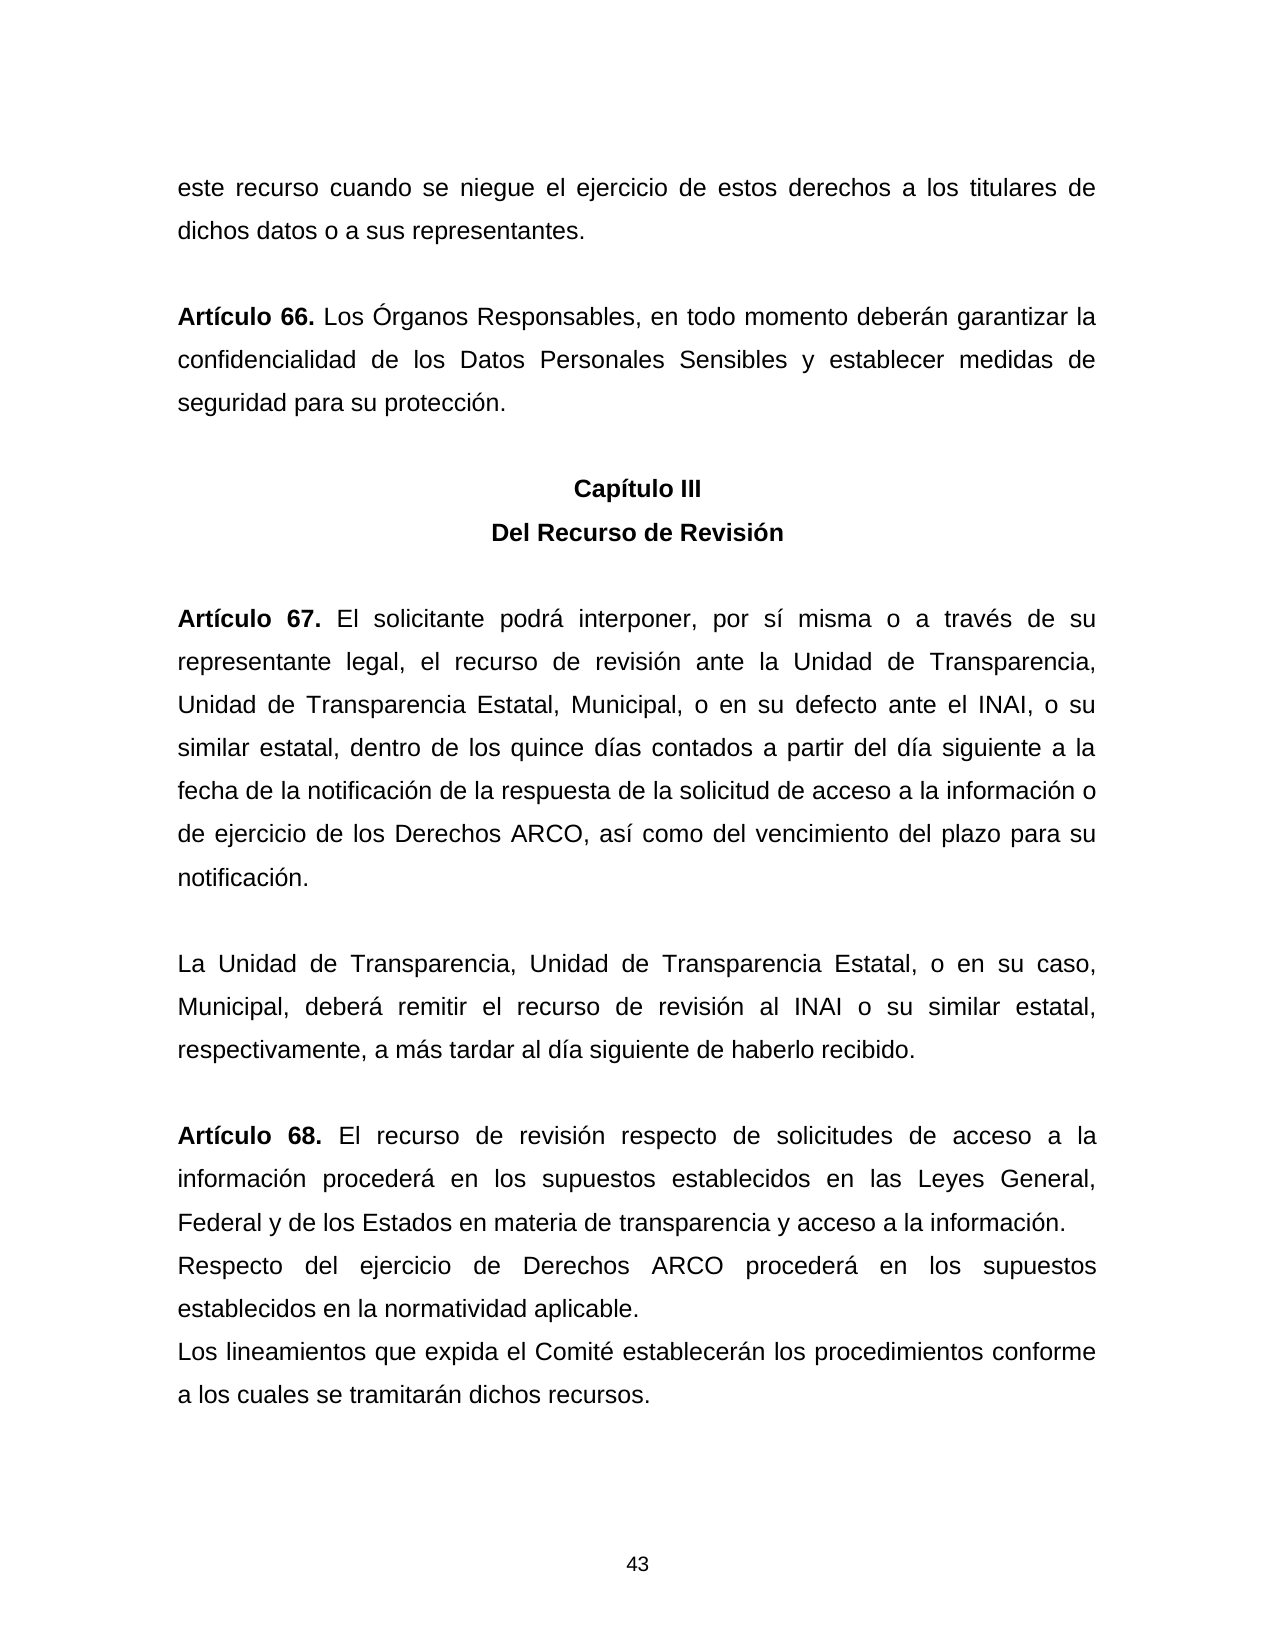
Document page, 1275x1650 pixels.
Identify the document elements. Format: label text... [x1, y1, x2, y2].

text La Unidad de Transparencia, Unidad de Transparencia Estatal, o en su caso, Municipal, deberá remitir el recurso de revisión al INAI o su similar estatal, respectivamente, a más tardar al día siguiente de haberlo recibido. [177, 949, 1098, 1064]
text Respecto del ejercicio de Derechos ARCO procederá en los supuestos establecidos en la normatividad aplicable. [177, 1251, 1098, 1323]
text Artículo 66. Los Órganos Responsables, en todo momento deberán garantizar la confidencialidad de los Datos Personales Sensibles y establecer medidas de seguridad para su protección. [177, 302, 1098, 417]
text Del Recurso de Revisión [177, 518, 1098, 546]
text Capítulo III [177, 474, 1098, 503]
text Artículo 67. El solicitante podrá interponer, por sí misma o a través de su representante legal, el recurso de revisión ante la Unidad de Transparencia, Unidad de Transparencia Estatal, Municipal, o en su defecto ante el INAI, o su similar estatal, dentro de los quince días contados a partir del día siguiente a la fecha de la notificación de la respuesta de la solicitud de acceso a la información o de ejercicio de los Derechos ARCO, así como del vencimiento del plazo para su notificación. [177, 604, 1098, 891]
text Artículo 68. El recurso de revisión respecto de solicitudes de acceso a la información procederá en los supuestos establecidos en las Leyes General, Federal y de los Estados en materia de transparencia y acceso a la información. [177, 1121, 1098, 1236]
text Los lineamientos que expida el Comité establecerán los procedimientos conforme a los cuales se tramitarán dichos recursos. [177, 1337, 1098, 1409]
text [177, 173, 1098, 244]
